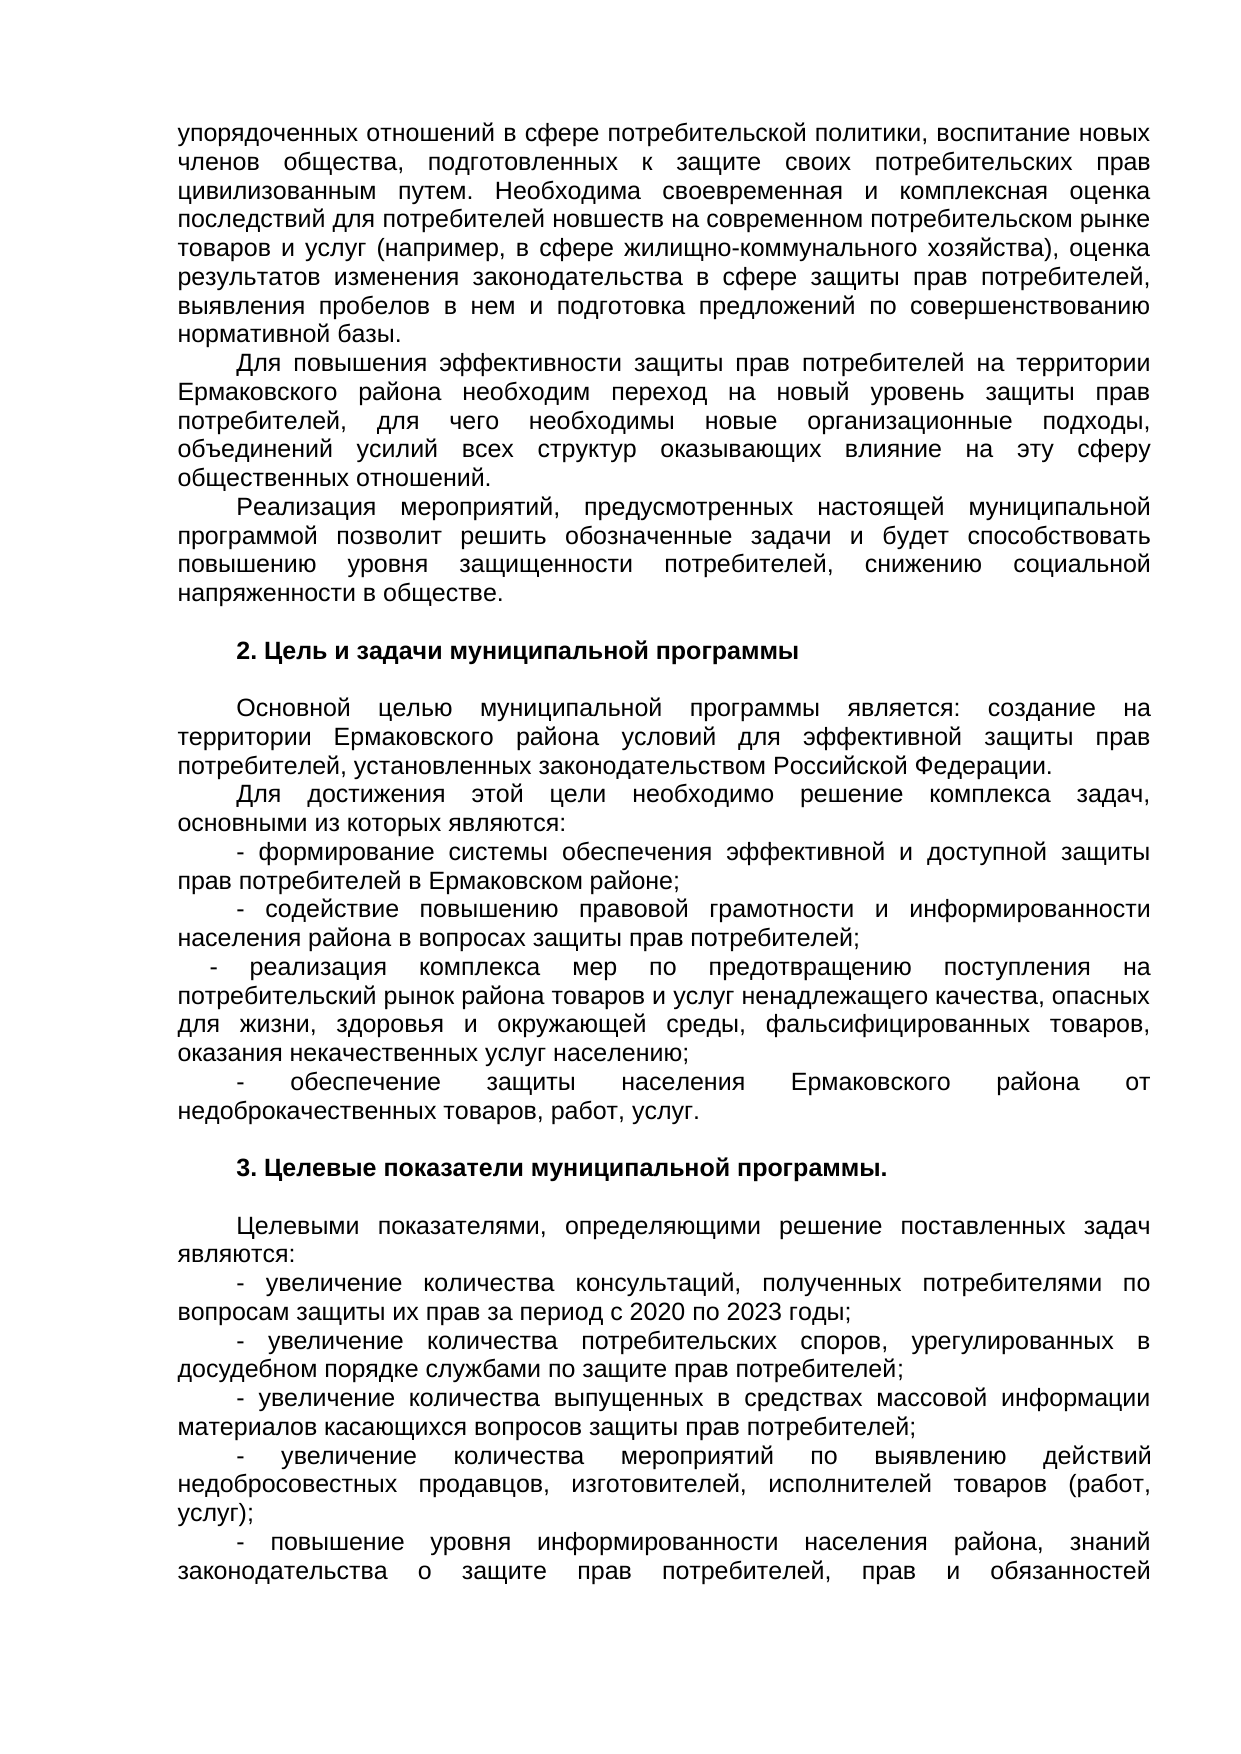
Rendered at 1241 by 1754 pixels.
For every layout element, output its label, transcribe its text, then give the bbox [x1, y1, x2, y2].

text Основной целью муниципальной программы является: создание на территории Ермаковского района условий для эффективной защиты прав потребителей, установленных законодательством Российской Федерации. [177, 693, 1152, 779]
text - увеличение количества мероприятий по выявлению действий недобросовестных продавцов, изготовителей, исполнителей товаров (работ, услуг); [177, 1441, 1152, 1527]
text - увеличение количества консультаций, полученных потребителями по вопросам защиты их прав за период с 2020 по 2023 годы; [177, 1268, 1152, 1326]
text 3. Целевые показатели муниципальной программы. [177, 1153, 1152, 1182]
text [177, 1527, 1152, 1584]
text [177, 118, 1152, 348]
text 2. Цель и задачи муниципальной программы [177, 636, 1152, 664]
text - увеличение количества потребительских споров, урегулированных в досудебном порядке службами по защите прав потребителей; [177, 1326, 1152, 1383]
text - содействие повышению правовой грамотности и информированности населения района в вопросах защиты прав потребителей; [177, 894, 1152, 952]
text - реализация комплекса мер по предотвращению поступления на потребительский рынок района товаров и услуг ненадлежащего качества, опасных для жизни, здоровья и окружающей среды, фальсифицированных товаров, оказания некачественных услуг населению; [177, 952, 1152, 1067]
text - увеличение количества выпущенных в средствах массовой информации материалов касающихся вопросов защиты прав потребителей; [177, 1383, 1152, 1441]
text - обеспечение защиты населения Ермаковского района от недоброкачественных товаров, работ, услуг. [177, 1067, 1152, 1124]
text Для достижения этой цели необходимо решение комплекса задач, основными из которых являются: [177, 779, 1152, 837]
text Для повышения эффективности защиты прав потребителей на территории Ермаковского района необходим переход на новый уровень защиты прав потребителей, для чего необходимы новые организационные подходы, объединений усилий всех структур оказывающих влияние на эту сферу общественных отношений. [177, 348, 1152, 492]
text Целевыми показателями, определяющими решение поставленных задач являются: [177, 1211, 1152, 1268]
text - формирование системы обеспечения эффективной и доступной защиты прав потребителей в Ермаковском районе; [177, 837, 1152, 894]
text Реализация мероприятий, предусмотренных настоящей муниципальной программой позволит решить обозначенные задачи и будет способствовать повышению уровня защищенности потребителей, снижению социальной напряженности в обществе. [177, 492, 1152, 607]
